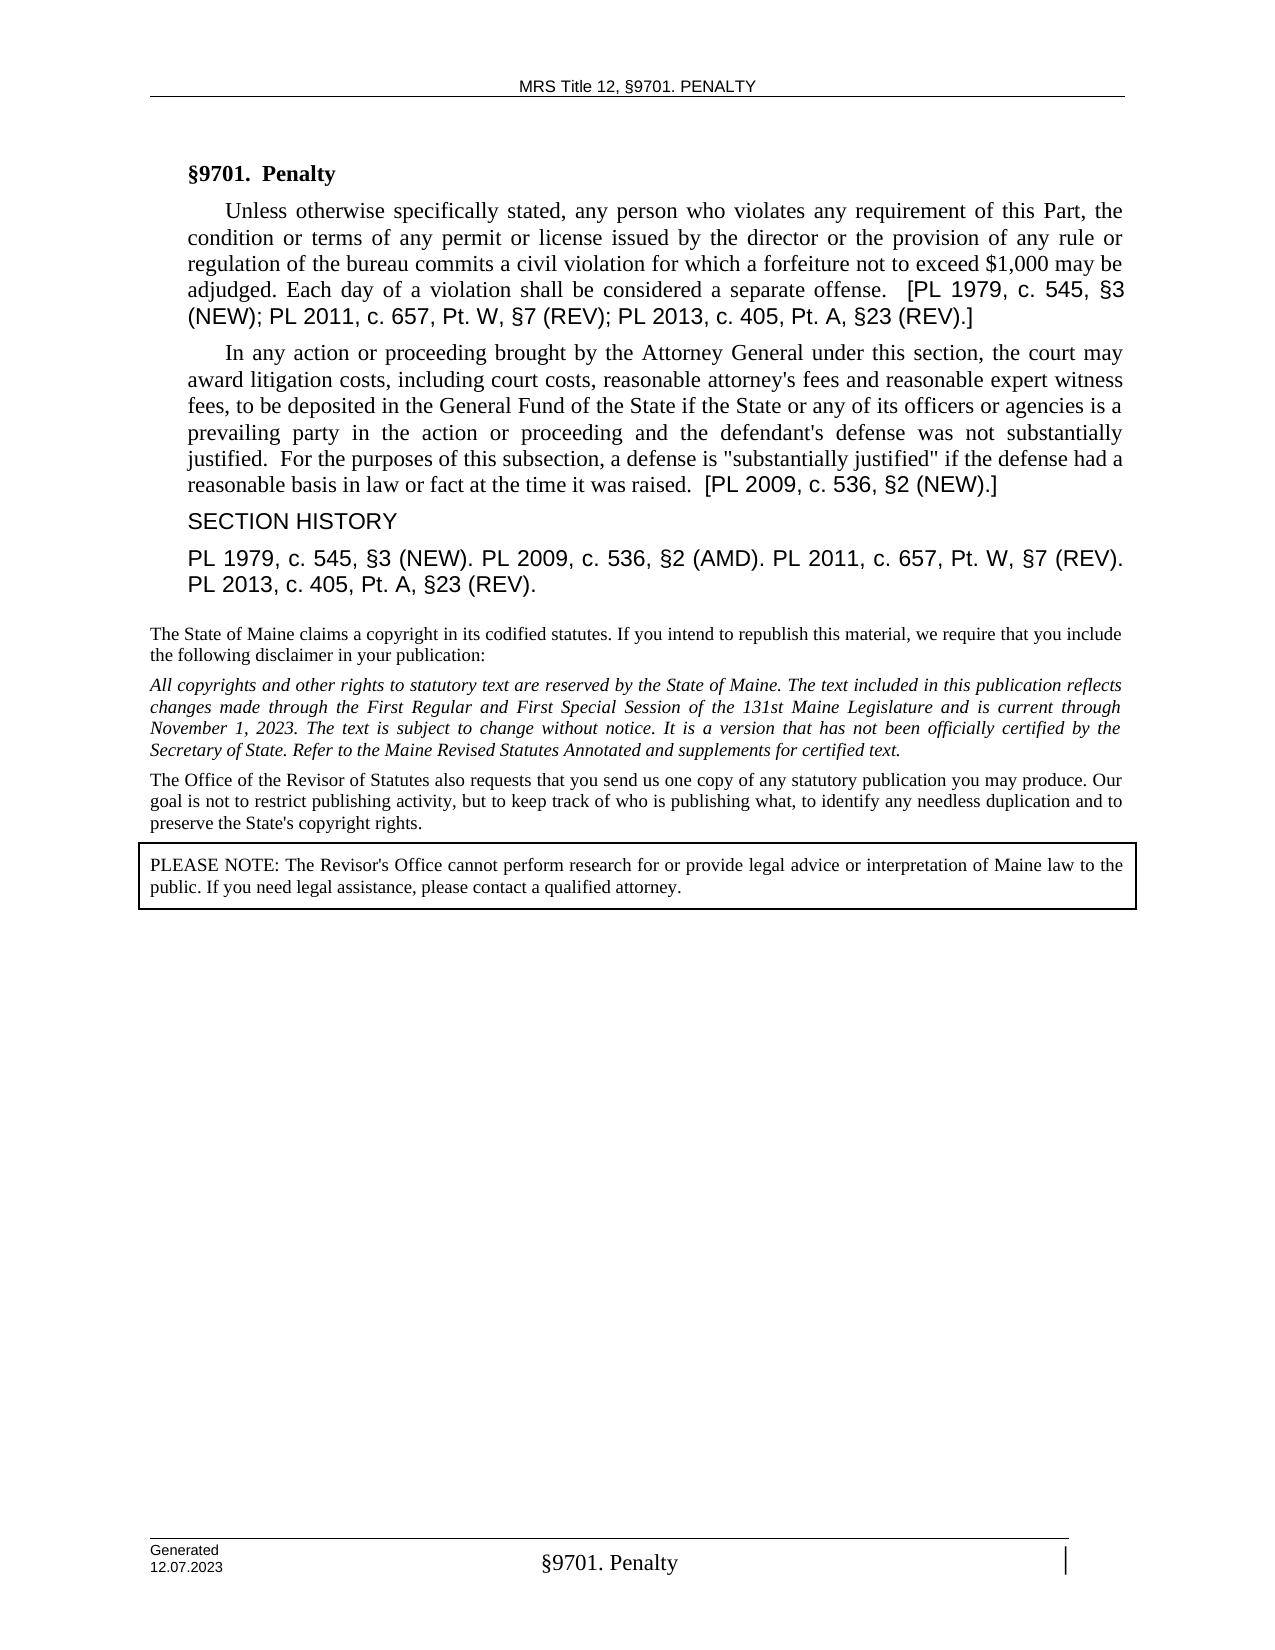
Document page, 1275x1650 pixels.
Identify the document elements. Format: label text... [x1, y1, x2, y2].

text §9701. Penalty [187, 160, 1125, 187]
text SECTION HISTORY [187, 508, 1125, 534]
text All copyrights and other rights to statutory text are reserved by the State of Maine. The text included in this publication reflects changes made through the First Regular and First Special Session of the 131st Maine Legislature and is current through November 1, 2023 . The text is subject to change without notice. It is a version that has not been officially certified by the Secretary of State. Refer to the Maine Revised Statutes Annotated and supplements for certified text. [150, 674, 1125, 760]
text In any action or proceeding brought by the Attorney General under this section, the court may award litigation costs, including court costs, reasonable attorney's fees and reasonable expert witness fees, to be deposited in the General Fund of the State if the State or any of its officers or agencies is a prevailing party in the action or proceeding and the defendant's defense was not substantially justified. For the purposes of this subsection, a defense is "substantially justified" if the defense had a reasonable basis in law or fact at the time it was raised. [PL 2009, c. 536, §2 (NEW).] [187, 339, 1125, 498]
text PL 1979, c. 545, §3 (NEW). PL 2009, c. 536, §2 (AMD). PL 2011, c. 657, Pt. W, §7 (REV). PL 2013, c. 405, Pt. A, §23 (REV). [187, 545, 1125, 598]
text The Office of the Revisor of Statutes also requests that you send us one copy of any statutory publication you may produce. Our goal is not to restrict publishing activity, but to keep track of who is publishing what, to identify any needless duplication and to preserve the State's copyright rights. [150, 769, 1125, 833]
text The State of Maine claims a copyright in its codified statutes. If you intend to republish this material, we require that you include the following disclaimer in your publication: [150, 623, 1125, 666]
text PLEASE NOTE: The Revisor's Office cannot perform research for or provide legal advice or interpretation of Maine law to the public. If you need legal assistance, please contact a qualified attorney. [140, 844, 1135, 908]
text Unless otherwise specifically stated, any person who violates any requirement of this Part, the condition or terms of any permit or license issued by the director or the provision of any rule or regulation of the bureau commits a civil violation for which a forfeiture not to exceed $1,000 may be adjudged. Each day of a violation shall be considered a separate offense. [PL 1979, c. 545, §3 (NEW); PL 2011, c. 657, Pt. W, §7 (REV); PL 2013, c. 405, Pt. A, §23 (REV).] [187, 197, 1125, 329]
